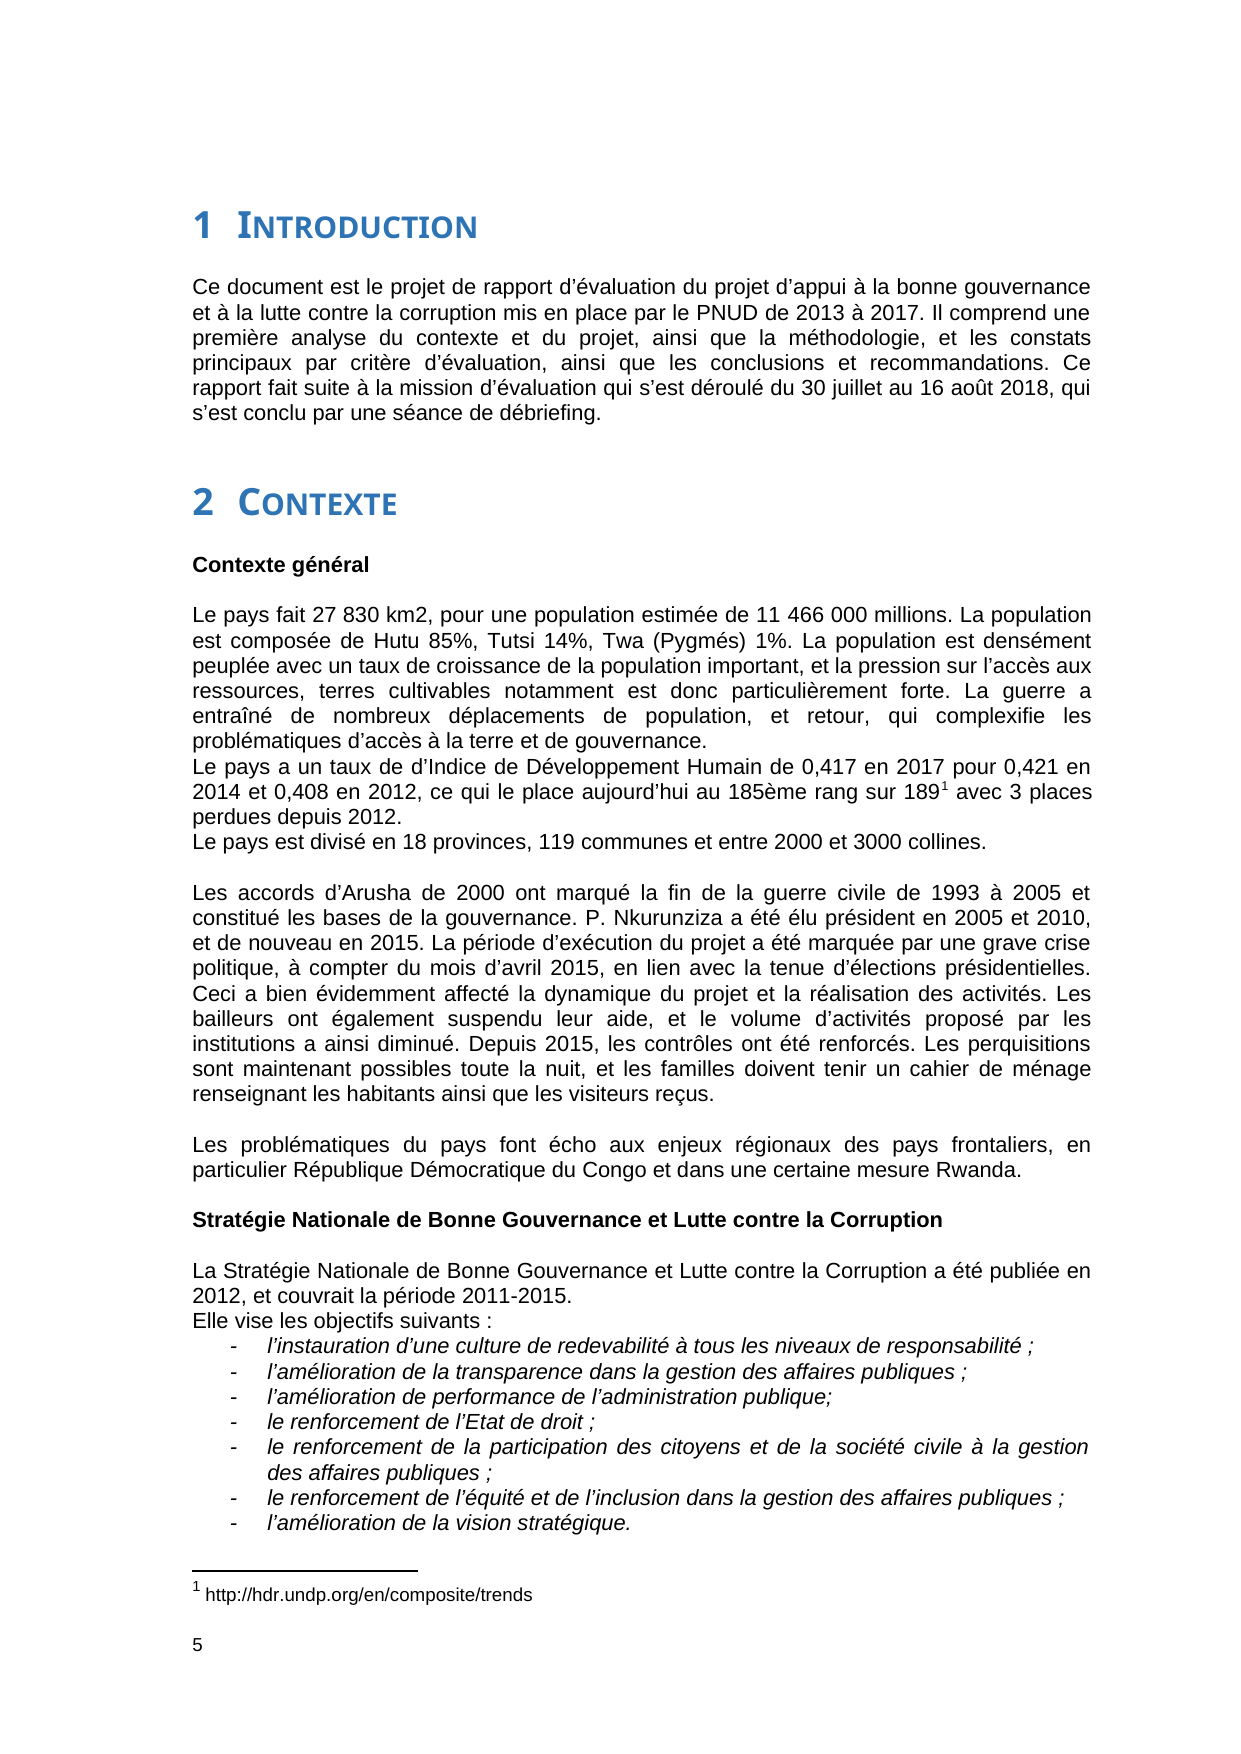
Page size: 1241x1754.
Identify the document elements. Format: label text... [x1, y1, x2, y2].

text Stratégie Nationale de Bonne Gouvernance et Lutte contre la Corruption [192, 1207, 1092, 1232]
list l’amélioration de la vision stratégique. [229, 1510, 1092, 1535]
subtitle Introduction [192, 198, 1092, 249]
list le renforcement de l’Etat de droit ; [229, 1409, 1092, 1434]
text Le pays a un taux de d’Indice de Développement Humain de 0,417 en 2017 pour 0,421 en 2014 et 0,408 en 2012, ce qui le place aujourd’hui au 185ème rang sur 189 avec 3 places perdues depuis 2012. [192, 753, 1092, 829]
list l’instauration d’une culture de redevabilité à tous les niveaux de responsabilité ; [229, 1333, 1092, 1358]
subtitle Contexte [192, 476, 1092, 527]
list l’amélioration de la transparence dans la gestion des affaires publiques ; [229, 1358, 1092, 1384]
list le renforcement de l’équité et de l’inclusion dans la gestion des affaires publiques ; [229, 1484, 1092, 1510]
text La Stratégie Nationale de Bonne Gouvernance et Lutte contre la Corruption a été publiée en 2012, et couvrait la période 2011-2015. [192, 1258, 1092, 1308]
text Les problématiques du pays font écho aux enjeux régionaux des pays frontaliers, en particulier République Démocratique du Congo et dans une certaine mesure Rwanda. [192, 1132, 1092, 1182]
list le renforcement de la participation des citoyens et de la société civile à la gestion des affaires publiques ; [229, 1434, 1092, 1484]
text Le pays fait 27 830 km2, pour une population estimée de 11 466 000 millions. La population est composée de Hutu 85%, Tutsi 14%, Twa (Pygmés) 1%. La population est densément peuplée avec un taux de croissance de la population important, et la pression sur l’accès aux ressources, terres cultivables notamment est donc particulièrement forte. La guerre a entraîné de nombreux déplacements de population, et retour, qui complexifie les problématiques d’accès à la terre et de gouvernance. [192, 602, 1092, 753]
list l’amélioration de performance de l’administration publique; [229, 1384, 1092, 1409]
text Elle vise les objectifs suivants : [192, 1308, 1092, 1333]
text Ce document est le projet de rapport d’évaluation du projet d’appui à la bonne gouvernance et à la lutte contre la corruption mis en place par le PNUD de 2013 à 2017. Il comprend une première analyse du contexte et du projet, ainsi que la méthodologie, et les constats principaux par critère d’évaluation, ainsi que les conclusions et recommandations. Ce rapport fait suite à la mission d’évaluation qui s’est déroulé du 30 juillet au 16 août 2018, qui s’est conclu par une séance de débriefing. [192, 274, 1092, 425]
text Les accords d’Arusha de 2000 ont marqué la fin de la guerre civile de 1993 à 2005 et constitué les bases de la gouvernance. P. Nkurunziza a été élu président en 2005 et 2010, et de nouveau en 2015. La période d’exécution du projet a été marquée par une grave crise politique, à compter du mois d’avril 2015, en lien avec la tenue d’élections présidentielles. Ceci a bien évidemment affecté la dynamique du projet et la réalisation des activités. Les bailleurs ont également suspendu leur aide, et le volume d’activités proposé par les institutions a ainsi diminué. Depuis 2015, les contrôles ont été renforcés. Les perquisitions sont maintenant possibles toute la nuit, et les familles doivent tenir un cahier de ménage renseignant les habitants ainsi que les visiteurs reçus. [192, 879, 1092, 1106]
text Le pays est divisé en 18 provinces, 119 communes et entre 2000 et 3000 collines. [192, 829, 1092, 854]
text Contexte général [192, 552, 1092, 577]
